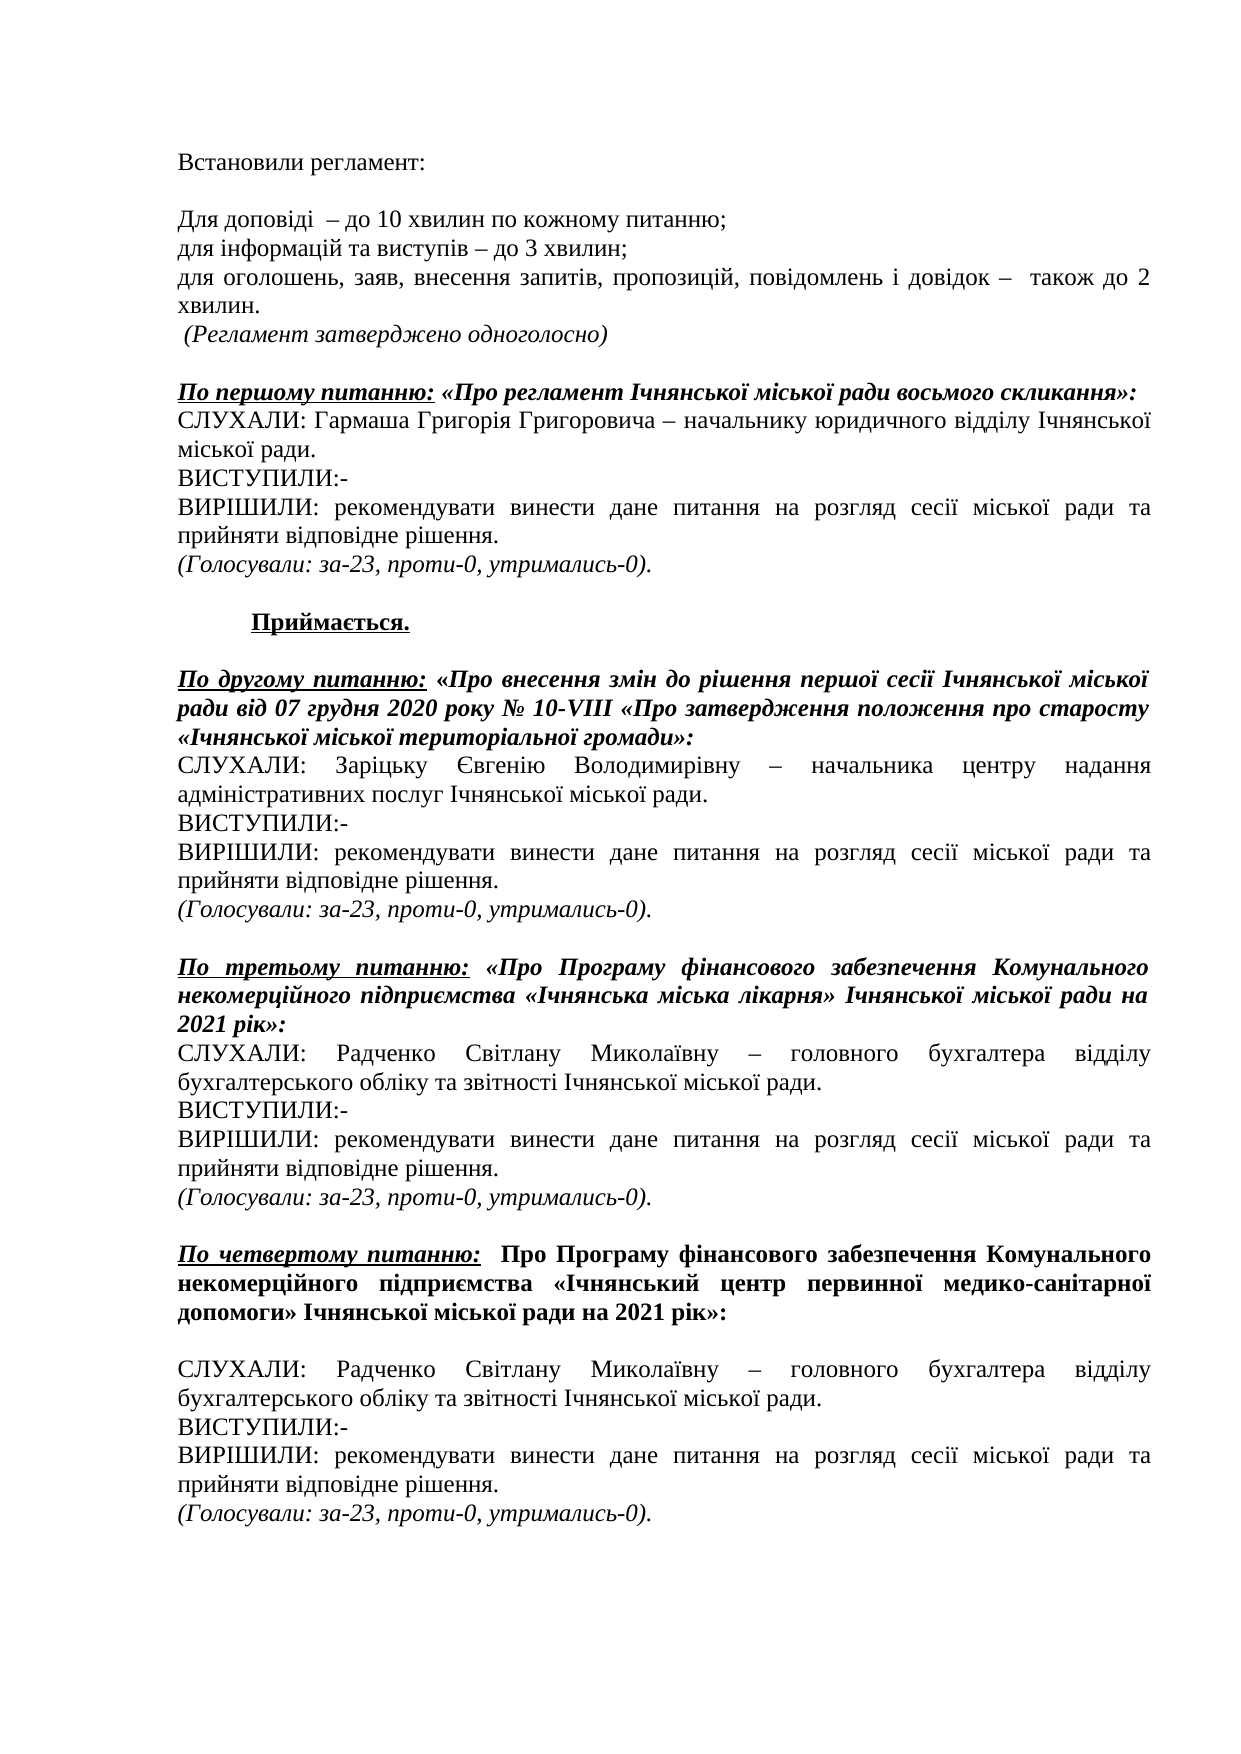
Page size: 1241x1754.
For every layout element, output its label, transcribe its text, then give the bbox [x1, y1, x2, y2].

text (Голосували: за-23, проти-0, утримались-0). [177, 1182, 1152, 1211]
text (Регламент затверджено одноголосно) [177, 319, 1152, 348]
text По третьому питанню: «Про Програму фінансового забезпечення Комунального некомерційного підприємства «Ічнянська міська лікарня» Ічнянської міської ради на 2021 рік»: [177, 952, 1152, 1038]
list СЛУХАЛИ: Гармаша Григорія Григоровича – начальнику юридичного відділу Ічнянської міської ради. [177, 406, 1152, 463]
text для інформацій та виступів – до 3 хвилин; [177, 233, 1152, 262]
list СЛУХАЛИ: Заріцьку Євгенію Володимирівну – начальника центру надання адміністративних послуг Ічнянської міської ради. [177, 751, 1152, 808]
text (Голосували: за-23, проти-0, утримались-0). [177, 549, 1152, 578]
list По першому питанню: «Про регламент Ічнянської міської ради восьмого скликання»: [177, 377, 1152, 406]
text ВИСТУПИЛИ:- [177, 463, 1152, 492]
text По четвертому питанню: Про Програму фінансового забезпечення Комунального некомерційного підприємства «Ічнянський центр первинної медико-санітарної допомоги» Ічнянської міської ради на 2021 рік»: [177, 1239, 1152, 1326]
text Приймається. [177, 607, 1152, 636]
text ВИРІШИЛИ: рекомендувати винести дане питання на розгляд сесії міської ради та прийняти відповідне рішення. [177, 492, 1152, 549]
list ВИСТУПИЛИ:- [177, 1412, 1152, 1441]
text ВИСТУПИЛИ:- [177, 808, 1152, 837]
text (Голосували: за-23, проти-0, утримались-0). [177, 894, 1152, 923]
text Для доповіді – до 10 хвилин по кожному питанню; [177, 204, 1152, 233]
text ВИРІШИЛИ: рекомендувати винести дане питання на розгляд сесії міської ради та прийняти відповідне рішення. [177, 837, 1152, 894]
text (Голосували: за-23, проти-0, утримались-0). [177, 1498, 1152, 1527]
text ВИРІШИЛИ: рекомендувати винести дане питання на розгляд сесії міської ради та прийняти відповідне рішення. [177, 1124, 1152, 1182]
text По другому питанню: «Про внесення змін до рішення першої сесії Ічнянської міської ради від 07 грудня 2020 року № 10-VIII «Про затвердження положення про старосту «Ічнянської міської територіальної громади»: [177, 664, 1152, 751]
list СЛУХАЛИ: Радченко Світлану Миколаївну – головного бухгалтера відділу бухгалтерського обліку та звітності Ічнянської міської ради. [177, 1354, 1152, 1412]
text ВИСТУПИЛИ:- [177, 1096, 1152, 1124]
text для оголошень, заяв, внесення запитів, пропозицій, повідомлень і довідок – також до 2 хвилин. [177, 262, 1152, 319]
list СЛУХАЛИ: Радченко Світлану Миколаївну – головного бухгалтера відділу бухгалтерського обліку та звітності Ічнянської міської ради. [177, 1038, 1152, 1096]
text Встановили регламент: [177, 147, 1152, 176]
text ВИРІШИЛИ: рекомендувати винести дане питання на розгляд сесії міської ради та прийняти відповідне рішення. [177, 1441, 1152, 1498]
